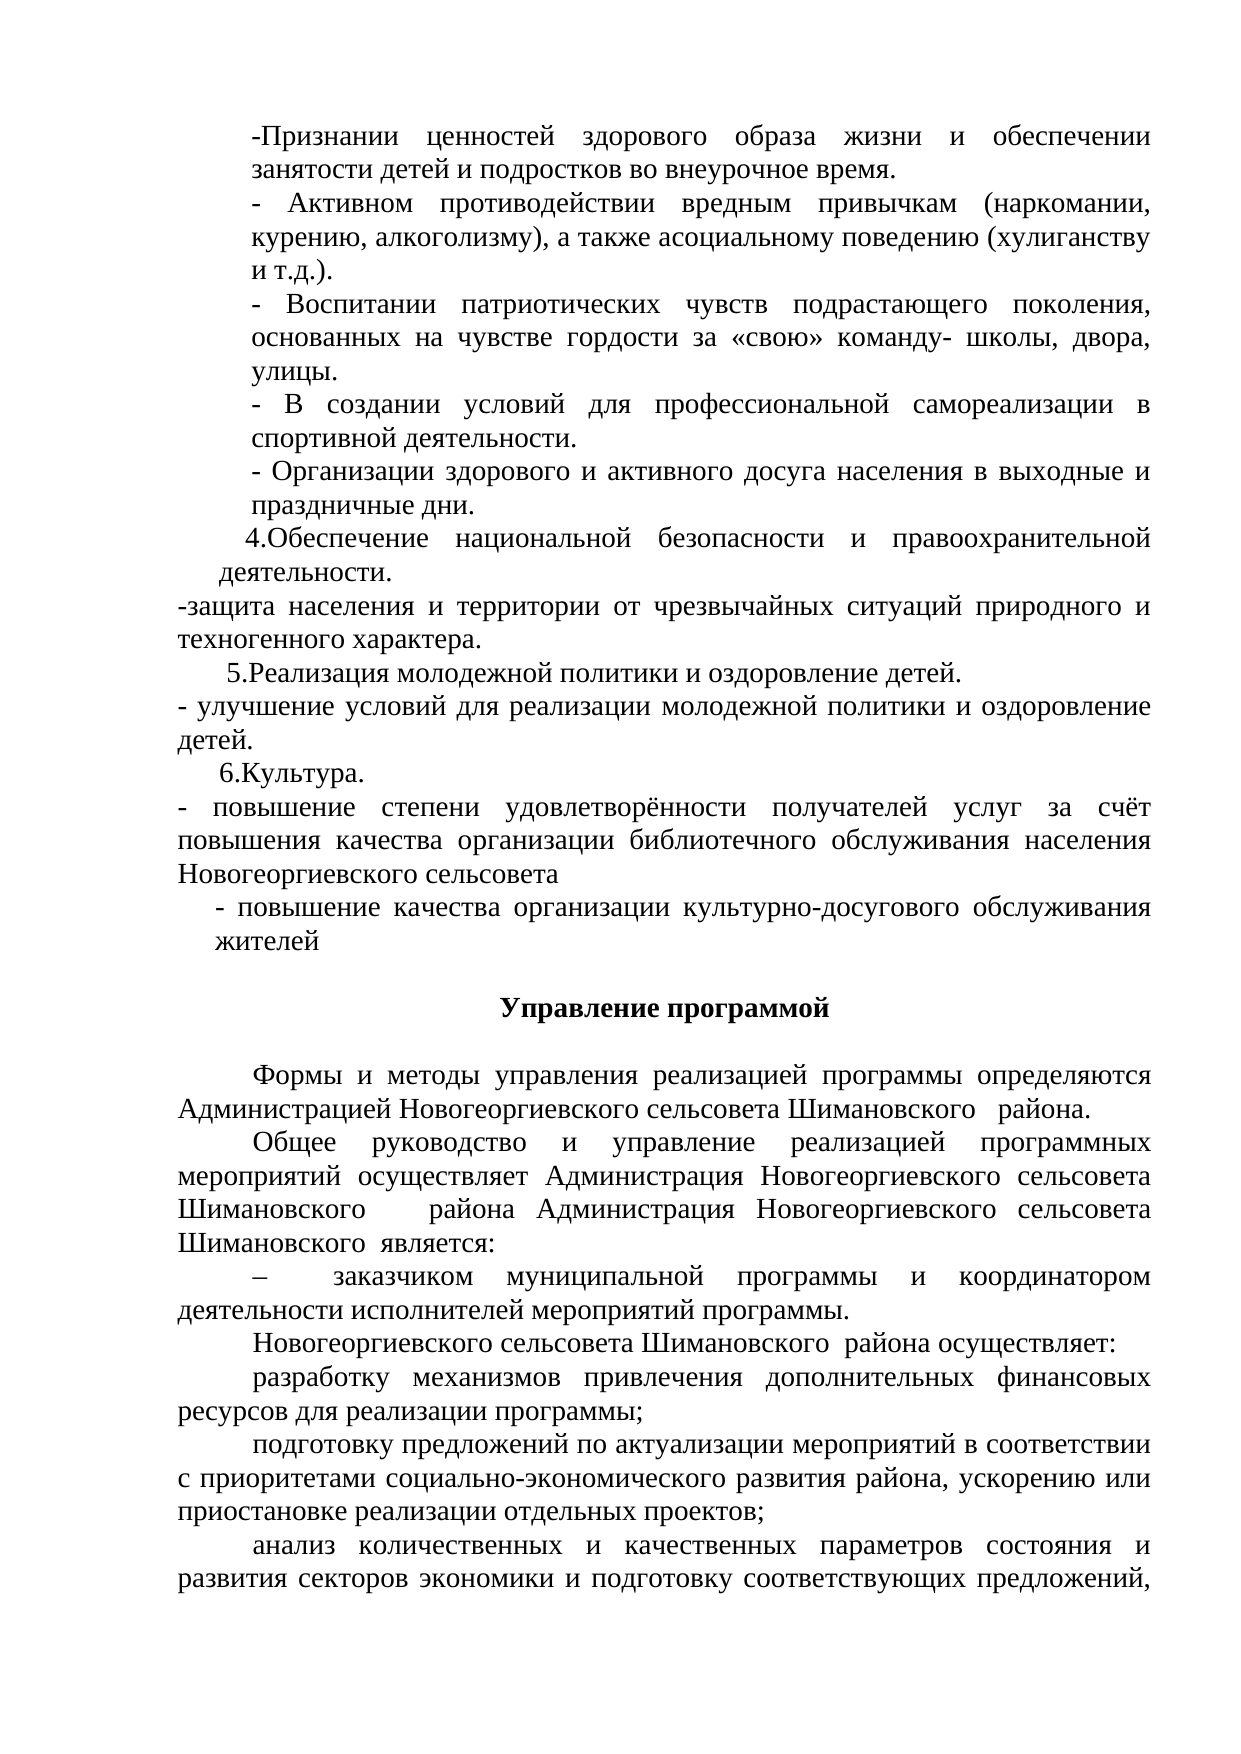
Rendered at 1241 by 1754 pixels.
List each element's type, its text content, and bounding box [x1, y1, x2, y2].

text 6.Культура. [219, 755, 1152, 789]
text Формы и методы управления реализацией программы определяются Администрацией Новогеоргиевского сельсовета Шимановского района. [177, 1057, 1152, 1124]
text разработку механизмов привлечения дополнительных финансовых ресурсов для реализации программы; [177, 1359, 1152, 1426]
text 4.Обеспечение национальной безопасности и правоохранительной деятельности. [219, 521, 1152, 588]
text -Признании ценностей здорового образа жизни и обеспечении занятости детей и подростков во внеурочное время. [251, 118, 1152, 185]
text - улучшение условий для реализации молодежной политики и оздоровление детей. [177, 688, 1152, 755]
text - В создании условий для профессиональной самореализации в спортивной деятельности. [251, 386, 1152, 453]
text - повышение степени удовлетворённости получателей услуг за счёт повышения качества организации библиотечного обслуживания населения Новогеоргиевского сельсовета [177, 789, 1152, 889]
text Общее руководство и управление реализацией программных мероприятий осуществляет Администрация Новогеоргиевского сельсовета Шимановского района Администрация Новогеоргиевского сельсовета Шимановского является: [177, 1124, 1152, 1258]
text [177, 1527, 1152, 1594]
text - Организации здорового и активного досуга населения в выходные и праздничные дни. [251, 453, 1152, 521]
text Новогеоргиевского сельсовета Шимановского района осуществляет: [177, 1326, 1152, 1359]
text -защита населения и территории от чрезвычайных ситуаций природного и техногенного характера. [177, 588, 1152, 655]
text Управление программой [177, 990, 1152, 1024]
text - Активном противодействии вредным привычкам (наркомании, курению, алкоголизму), а также асоциальному поведению (хулиганству и т.д.). [251, 185, 1152, 286]
text – заказчиком муниципальной программы и координатором деятельности исполнителей мероприятий программы. [177, 1258, 1152, 1326]
text 5.Реализация молодежной политики и оздоровление детей. [219, 655, 1152, 688]
text подготовку предложений по актуализации мероприятий в соответствии с приоритетами социально-экономического развития района, ускорению или приостановке реализации отдельных проектов; [177, 1426, 1152, 1527]
text - Воспитании патриотических чувств подрастающего поколения, основанных на чувстве гордости за «свою» команду- школы, двора, улицы. [251, 286, 1152, 386]
text - повышение качества организации культурно-досугового обслуживания жителей [215, 889, 1152, 957]
